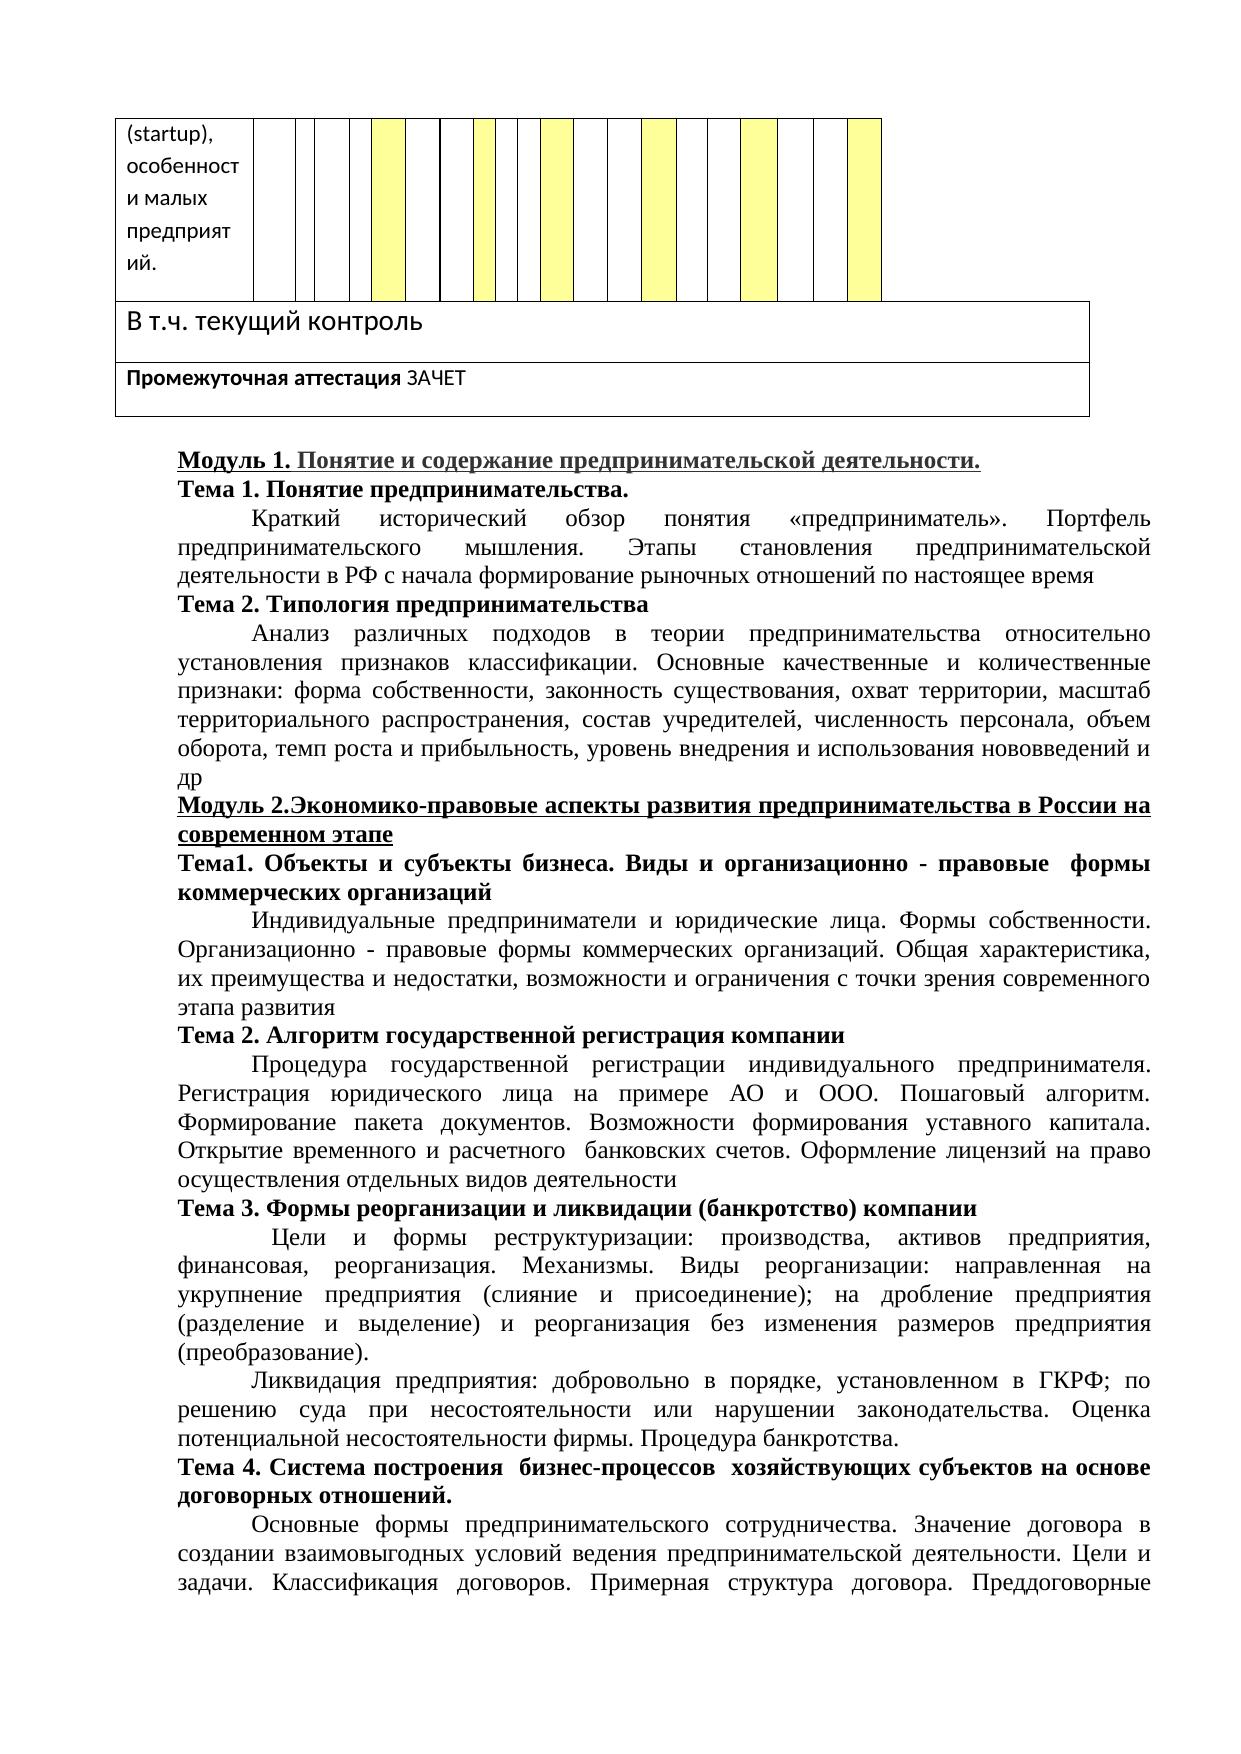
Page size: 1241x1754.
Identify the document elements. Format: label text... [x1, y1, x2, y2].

table_cell 3 [315, 119, 349, 301]
text Анализ различных подходов в теории предпринимательства относительно установления признаков классификации. Основные качественные и количественные признаки: форма собственности, законность существования, охват территории, масштаб территориального распространения, состав учредителей, численность персонала, объем оборота, темп роста и прибыльность, уровень внедрения и использования нововведений и др [177, 618, 1152, 791]
text Тема 2. Алгоритм государственной регистрация компании [177, 1021, 1152, 1049]
text Ликвидация предприятия: добровольно в порядке, установленном в ГКРФ; по решению суда при несостоятельности или нарушении законодательства. Оценка потенциальной несостоятельности фирмы. Процедура банкротства. [177, 1366, 1152, 1452]
table_cell Промежуточная аттестация ЗАЧЕТ [116, 363, 1089, 416]
table_cell [741, 119, 777, 301]
text Процедура государственной регистрации индивидуального предпринимателя. Регистрация юридического лица на примере АО и ООО. Пошаговый алгоритм. Формирование пакета документов. Возможности формирования уставного капитала. Открытие временного и расчетного банковских счетов. Оформление лицензий на право осуществления отдельных видов деятельности [177, 1049, 1152, 1193]
table_cell 6 [778, 119, 813, 301]
table_cell [372, 119, 405, 301]
table_cell [518, 119, 540, 301]
table_cell [406, 119, 439, 301]
table_cell [708, 119, 740, 301]
table_cell [496, 119, 517, 301]
table_cell [541, 119, 573, 301]
text Индивидуальные предприниматели и юридические лица. Формы собственности. Организационно - правовые формы коммерческих организаций. Общая характеристика, их преимущества и недостатки, возможности и ограничения с точки зрения современного этапа развития [177, 906, 1152, 1021]
text Модуль 2.Экономико-правовые аспекты развития предпринимательства в России на современном этапе [177, 791, 1152, 848]
table_cell [814, 119, 847, 301]
text Тема 3. Формы реорганизации и ликвидации (банкротство) компании [177, 1193, 1152, 1222]
text Краткий исторический обзор понятия «предприниматель». Портфель предпринимательского мышления. Этапы становления предпринимательской деятельности в РФ с начала формирование рыночных отношений по настоящее время [177, 503, 1152, 589]
table_cell 9 [254, 119, 295, 301]
table_cell [350, 119, 371, 301]
text Тема 4. Система построения бизнес-процессов хозяйствующих субъектов на основе договорных отношений. [177, 1452, 1152, 1509]
table_cell [677, 119, 707, 301]
table_cell [474, 119, 495, 301]
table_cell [116, 119, 253, 301]
table_cell [848, 119, 881, 301]
table_cell В т.ч. текущий контроль [116, 302, 1089, 362]
table_cell [296, 119, 314, 301]
text Тема1. Объекты и субъекты бизнеса. Виды и организационно - правовые формы коммерческих организаций [177, 848, 1152, 906]
table_cell [441, 119, 473, 301]
table_cell [642, 119, 676, 301]
text Цели и формы реструктуризации: производства, активов предприятия, финансовая, реорганизация. Механизмы. Виды реорганизации: направленная на укрупнение предприятия (слияние и присоединение); на дробление предприятия (разделение и выделение) и реорганизация без изменения размеров предприятия (преобразование). [177, 1222, 1152, 1366]
table_cell [574, 119, 607, 301]
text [177, 1509, 1152, 1596]
text Модуль 1. Понятие и содержание предпринимательской деятельности. [177, 446, 1152, 474]
text Тема 2. Типология предпринимательства [177, 589, 1152, 618]
text Тема 1. Понятие предпринимательства. [177, 474, 1152, 503]
table_cell [608, 119, 641, 301]
